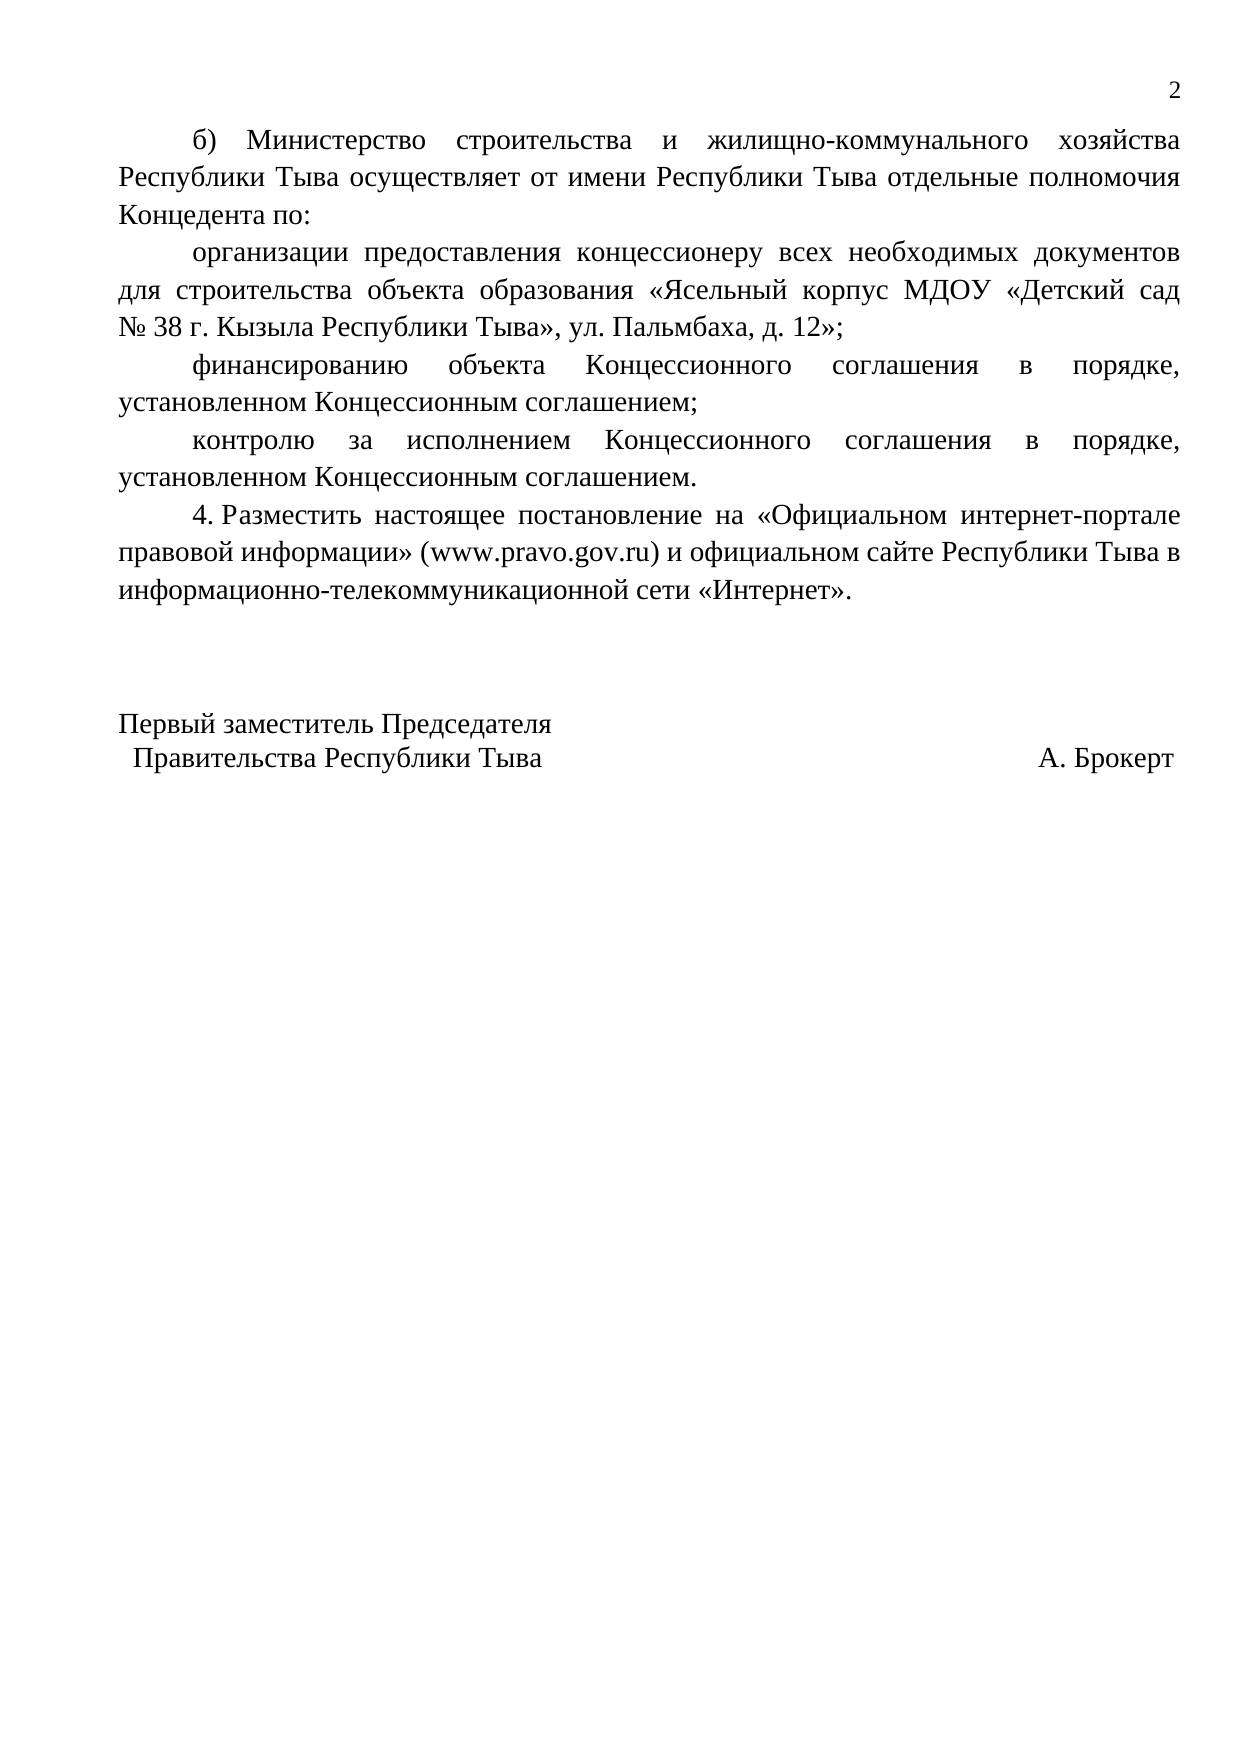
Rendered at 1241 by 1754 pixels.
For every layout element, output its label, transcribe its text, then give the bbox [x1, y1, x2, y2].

text Правительства Республики Тыва А. Брокерт [118, 740, 1181, 773]
list Разместить настоящее постановление на «Официальном интернет-портале правовой информации» (www.pravo.gov.ru) и официальном сайте Республики Тыва в информационно-телекоммуникационной сети «Интернет». [118, 493, 1181, 606]
text Первый заместитель Председателя [118, 706, 1181, 740]
text организации предоставления концессионеру всех необходимых документов для строительства объекта образования «Ясельный корпус МДОУ «Детский сад № 38 г. Кызыла Республики Тыва», ул. Пальмбаха, д. 12»; [118, 231, 1181, 343]
text финансированию объекта Концессионного соглашения в порядке, установленном Концессионным соглашением; [118, 343, 1181, 418]
text контролю за исполнением Концессионного соглашения в порядке, установленном Концессионным соглашением. [118, 418, 1181, 493]
text б) Министерство строительства и жилищно-коммунального хозяйства Республики Тыва осуществляет от имени Республики Тыва отдельные полномочия Концедента по: [118, 118, 1181, 231]
